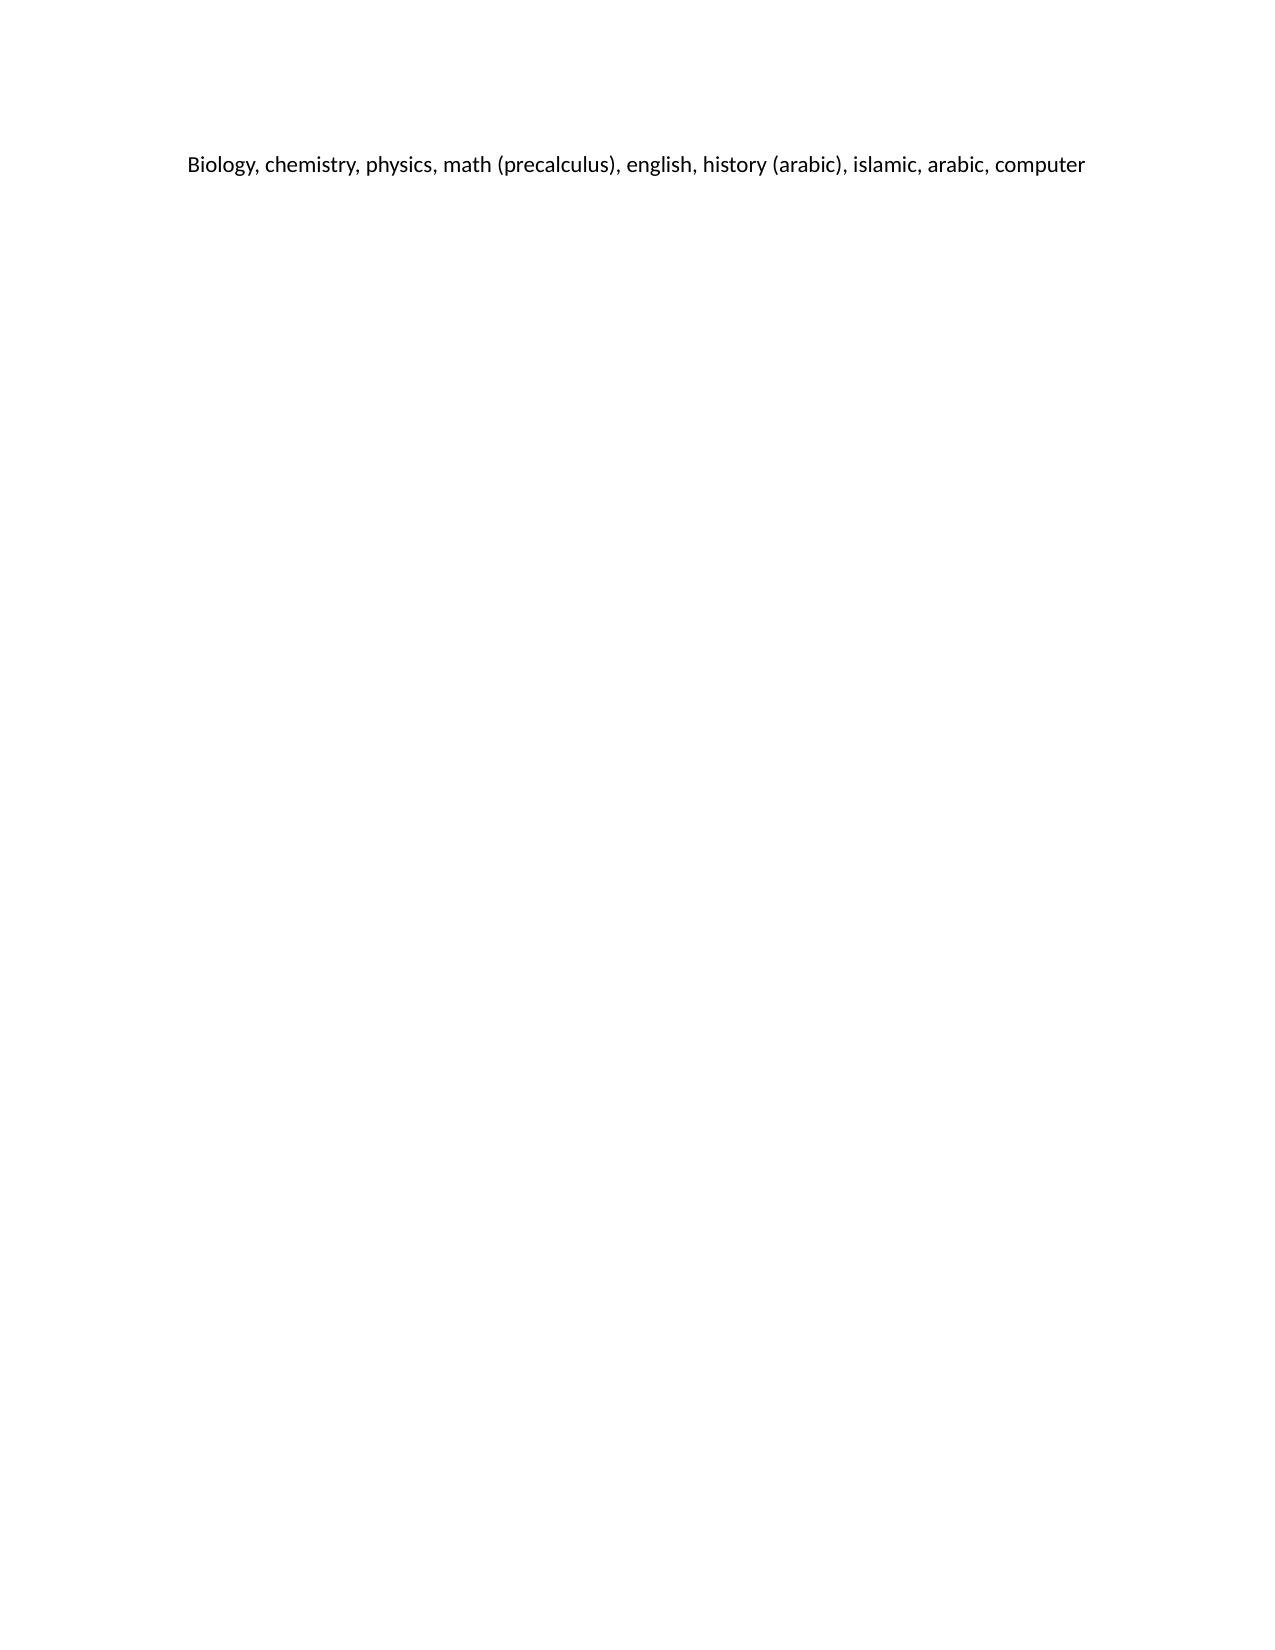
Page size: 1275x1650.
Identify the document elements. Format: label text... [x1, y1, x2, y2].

text Biology, chemistry, physics, math (precalculus), english, history (arabic), islamic, arabic, computer [187, 150, 1087, 178]
